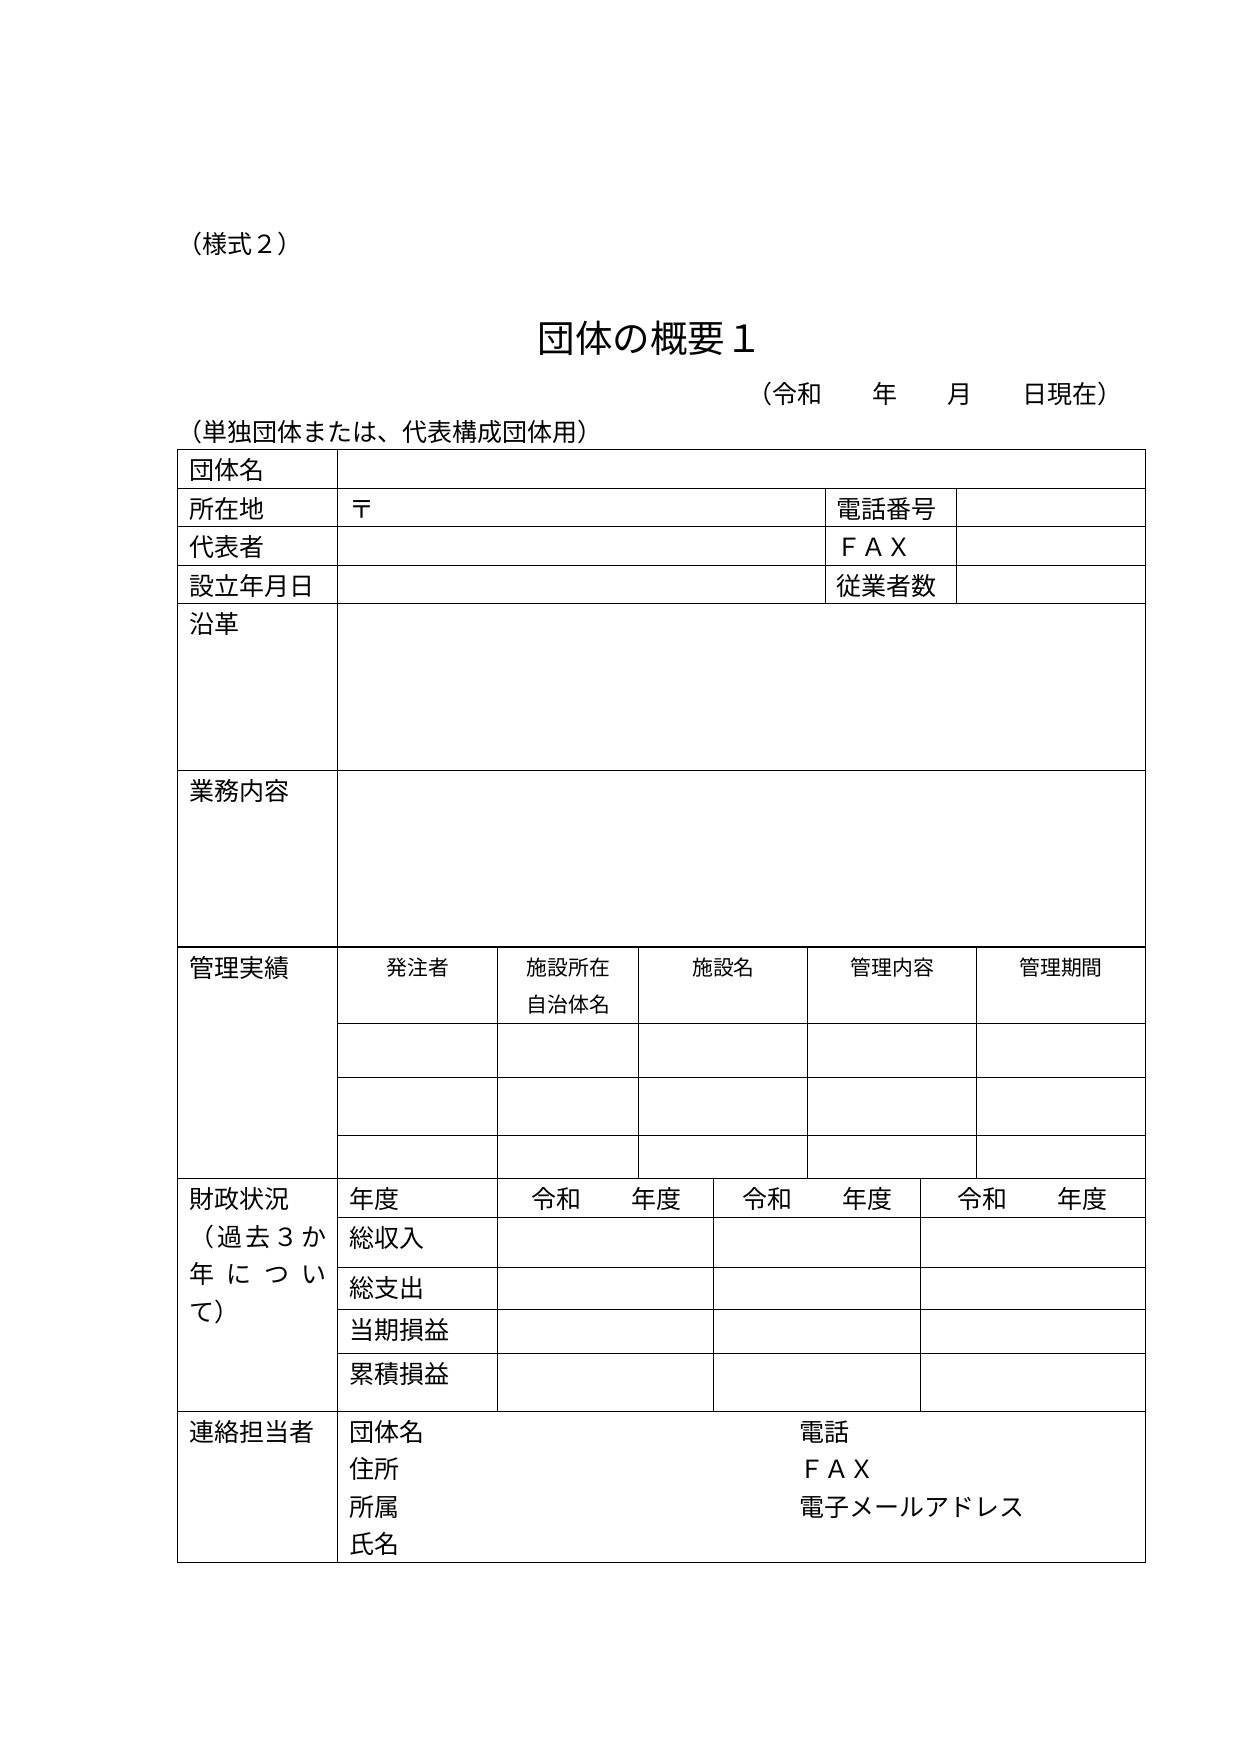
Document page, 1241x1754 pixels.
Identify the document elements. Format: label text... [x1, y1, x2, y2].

table_cell [639, 1078, 807, 1135]
table_cell 総支出 [338, 1268, 497, 1309]
table_cell [977, 1136, 1145, 1178]
table_cell [498, 1310, 713, 1353]
table_cell 代表者 [178, 527, 337, 565]
text （単独団体または、代表構成団体用） [177, 412, 1122, 449]
table_header 団体名 [178, 450, 337, 488]
table_cell 令和 年度 [498, 1179, 713, 1217]
table_cell [498, 1024, 638, 1077]
table_cell [639, 1024, 807, 1077]
table_cell 年度 [338, 1179, 497, 1217]
table_cell [808, 1078, 976, 1135]
table_cell [338, 527, 825, 565]
table_cell [977, 1024, 1145, 1077]
table_cell [639, 1136, 807, 1178]
text （様式２） [177, 224, 1122, 262]
table_cell [338, 1078, 497, 1135]
table_cell [498, 1218, 713, 1267]
table_header [338, 450, 1145, 488]
table_cell [957, 566, 1145, 603]
table_cell 団体名 電話 住所 ＦＡＸ 所属 電子メールアドレス 氏名 [338, 1412, 1145, 1562]
table_cell [921, 1218, 1145, 1267]
table_cell 累積損益 [338, 1354, 497, 1411]
table_cell 沿革 [178, 604, 337, 770]
table_cell [338, 1024, 497, 1077]
table_cell [714, 1218, 920, 1267]
table_cell [338, 771, 1145, 946]
table_cell [498, 1354, 713, 1411]
table_cell [338, 604, 1145, 770]
table_cell [498, 1078, 638, 1135]
table_cell 所在地 [178, 489, 337, 526]
table_cell [808, 1024, 976, 1077]
text （令和 年 月 日現在） [177, 374, 1122, 412]
table_cell 管理実績 [178, 948, 337, 1178]
table_cell [714, 1354, 920, 1411]
table_cell [498, 1268, 713, 1309]
table_cell ＦＡＸ [826, 527, 956, 565]
table_cell [808, 1136, 976, 1178]
table_cell [498, 1136, 638, 1178]
table_cell 当期損益 [338, 1310, 497, 1353]
table_cell 施設所在 自治体名 [498, 948, 638, 1022]
table_cell 令和 年度 [714, 1179, 920, 1217]
table_cell [977, 1078, 1145, 1135]
table_cell [957, 527, 1145, 565]
table_cell 連絡担当者 [178, 1412, 337, 1562]
text 団体の概要１ [177, 299, 1122, 374]
table_cell [714, 1268, 920, 1309]
table_cell [957, 489, 1145, 526]
table_cell 令和 年度 [921, 1179, 1145, 1217]
table_cell [714, 1310, 920, 1353]
table_cell 管理内容 [808, 948, 976, 1022]
table_cell [921, 1268, 1145, 1309]
table_cell [338, 1136, 497, 1178]
table_cell 〒 [338, 489, 825, 526]
table_cell 発注者 [338, 948, 497, 1022]
table_cell 施設名 [639, 948, 807, 1022]
table_cell 設立年月日 [178, 566, 337, 603]
table_cell 総収入 [338, 1218, 497, 1267]
table_cell 業務内容 [178, 771, 337, 946]
table_cell 財政状況 （過去３か年について） [178, 1179, 337, 1411]
table_cell 管理期間 [977, 948, 1145, 1022]
table_cell [921, 1310, 1145, 1353]
table_cell 従業者数 [826, 566, 956, 603]
table_cell [921, 1354, 1145, 1411]
table_cell 電話番号 [826, 489, 956, 526]
table_cell [338, 566, 825, 603]
